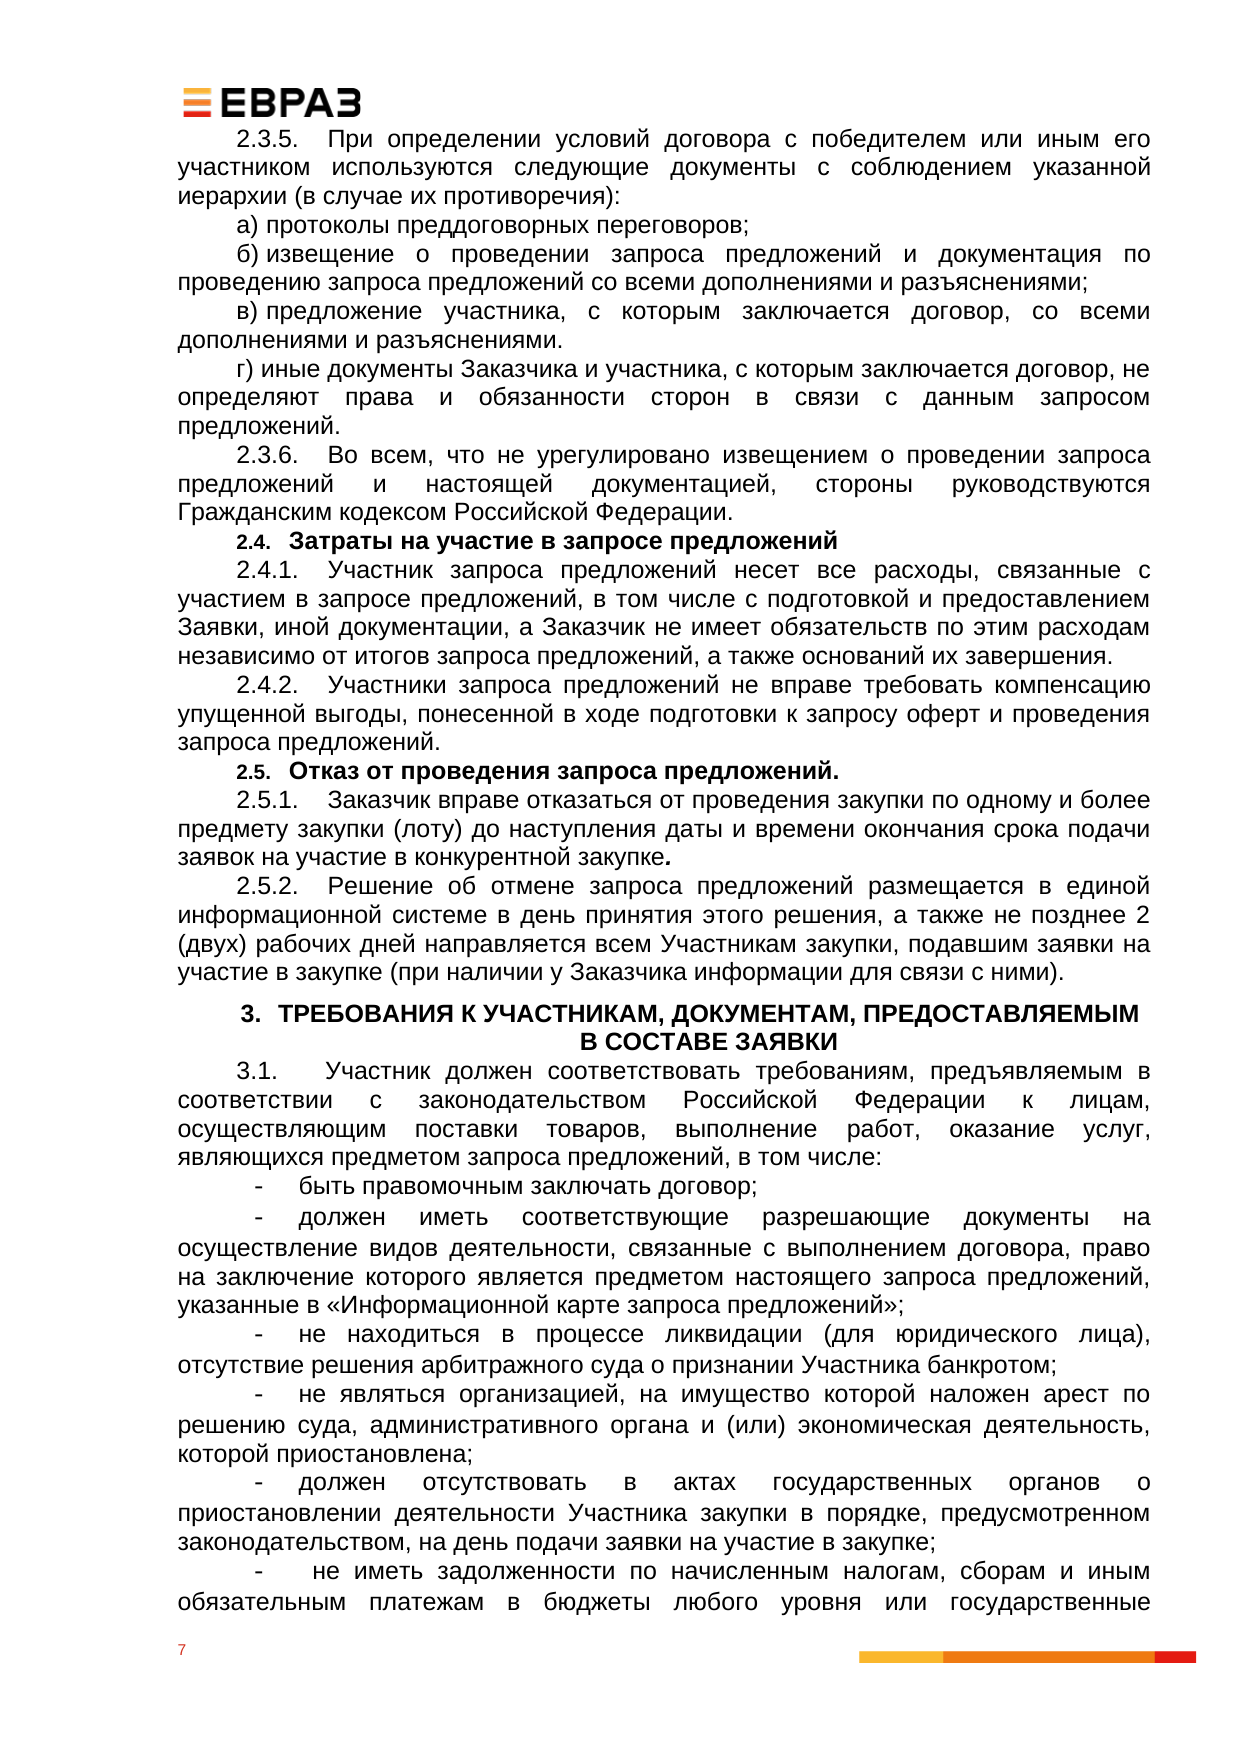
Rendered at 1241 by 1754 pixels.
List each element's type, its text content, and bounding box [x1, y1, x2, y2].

list предложение участника, с которым заключается договор, со всеми дополнениями и разъяснениями. [177, 296, 1152, 354]
list Затраты на участие в запросе предложений [177, 526, 1152, 555]
list При определении условий договора с победителем или иным его участником используются следующие документы с соблюдением указанной иерархии (в случае их противоречия): [177, 124, 1152, 210]
list не являться организацией, на имущество которой наложен арест по решению суда, административного органа и (или) экономическая деятельность, которой приостановлена; [177, 1379, 1152, 1467]
list Участники запроса предложений не вправе требовать компенсацию упущенной выгоды, понесенной в ходе подготовки к запросу оферт и проведения запроса предложений. [177, 670, 1152, 756]
list Заказчик вправе отказаться от проведения закупки по одному и более предмету закупки (лоту) до наступления даты и времени окончания срока подачи заявок на участие в конкурентной закупке. [177, 785, 1152, 871]
list Во всем, что не урегулировано извещением о проведении запроса предложений и настоящей документацией, стороны руководствуются Гражданским кодексом Российской Федерации. [177, 440, 1152, 526]
picture [857, 1650, 1197, 1663]
picture [183, 88, 361, 117]
list должен иметь соответствующие разрешающие документы на осуществление видов деятельности, связанные с выполнением договора, право на заключение которого является предметом настоящего запроса предложений, указанные в «Информационной карте запроса предложений»; [177, 1202, 1152, 1319]
list Участник должен соответствовать требованиям, предъявляемым в соответствии с законодательством Российской Федерации к лицам, осуществляющим поставки товаров, выполнение работ, оказание услуг, являющихся предметом запроса предложений, в том числе: [177, 1056, 1152, 1171]
list должен отсутствовать в актах государственных органов о приостановлении деятельности Участника закупки в порядке, предусмотренном законодательством, на день подачи заявки на участие в закупке; [177, 1467, 1152, 1556]
list извещение о проведении запроса предложений и документация по проведению запроса предложений со всеми дополнениями и разъяснениями; [177, 239, 1152, 296]
text г) иные документы Заказчика и участника, с которым заключается договор, не определяют права и обязанности сторон в связи с данным запросом предложений. [177, 354, 1152, 440]
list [177, 1556, 1152, 1616]
list Отказ от проведения запроса предложений. [177, 756, 1152, 785]
list ТРЕБОВАНИЯ К УЧАСТНИКАМ, ДОКУМЕНТАМ, ПРЕДОСТАВЛЯЕМЫМ В СОСТАВЕ ЗАЯВКИ [228, 999, 1152, 1056]
list Решение об отмене запроса предложений размещается в единой информационной системе в день принятия этого решения, а также не позднее 2 (двух) рабочих дней направляется всем Участникам закупки, подавшим заявки на участие в закупке (при наличии у Заказчика информации для связи с ними). [177, 871, 1152, 986]
list Участник запроса предложений несет все расходы, связанные с участием в запросе предложений, в том числе с подготовкой и предоставлением Заявки, иной документации, а Заказчик не имеет обязательств по этим расходам независимо от итогов запроса предложений, а также оснований их завершения. [177, 555, 1152, 670]
list протоколы преддоговорных переговоров; [177, 210, 1152, 239]
list быть правомочным заключать договор; [177, 1171, 1152, 1202]
list не находиться в процессе ликвидации (для юридического лица), отсутствие решения арбитражного суда о признании Участника банкротом; [177, 1319, 1152, 1379]
